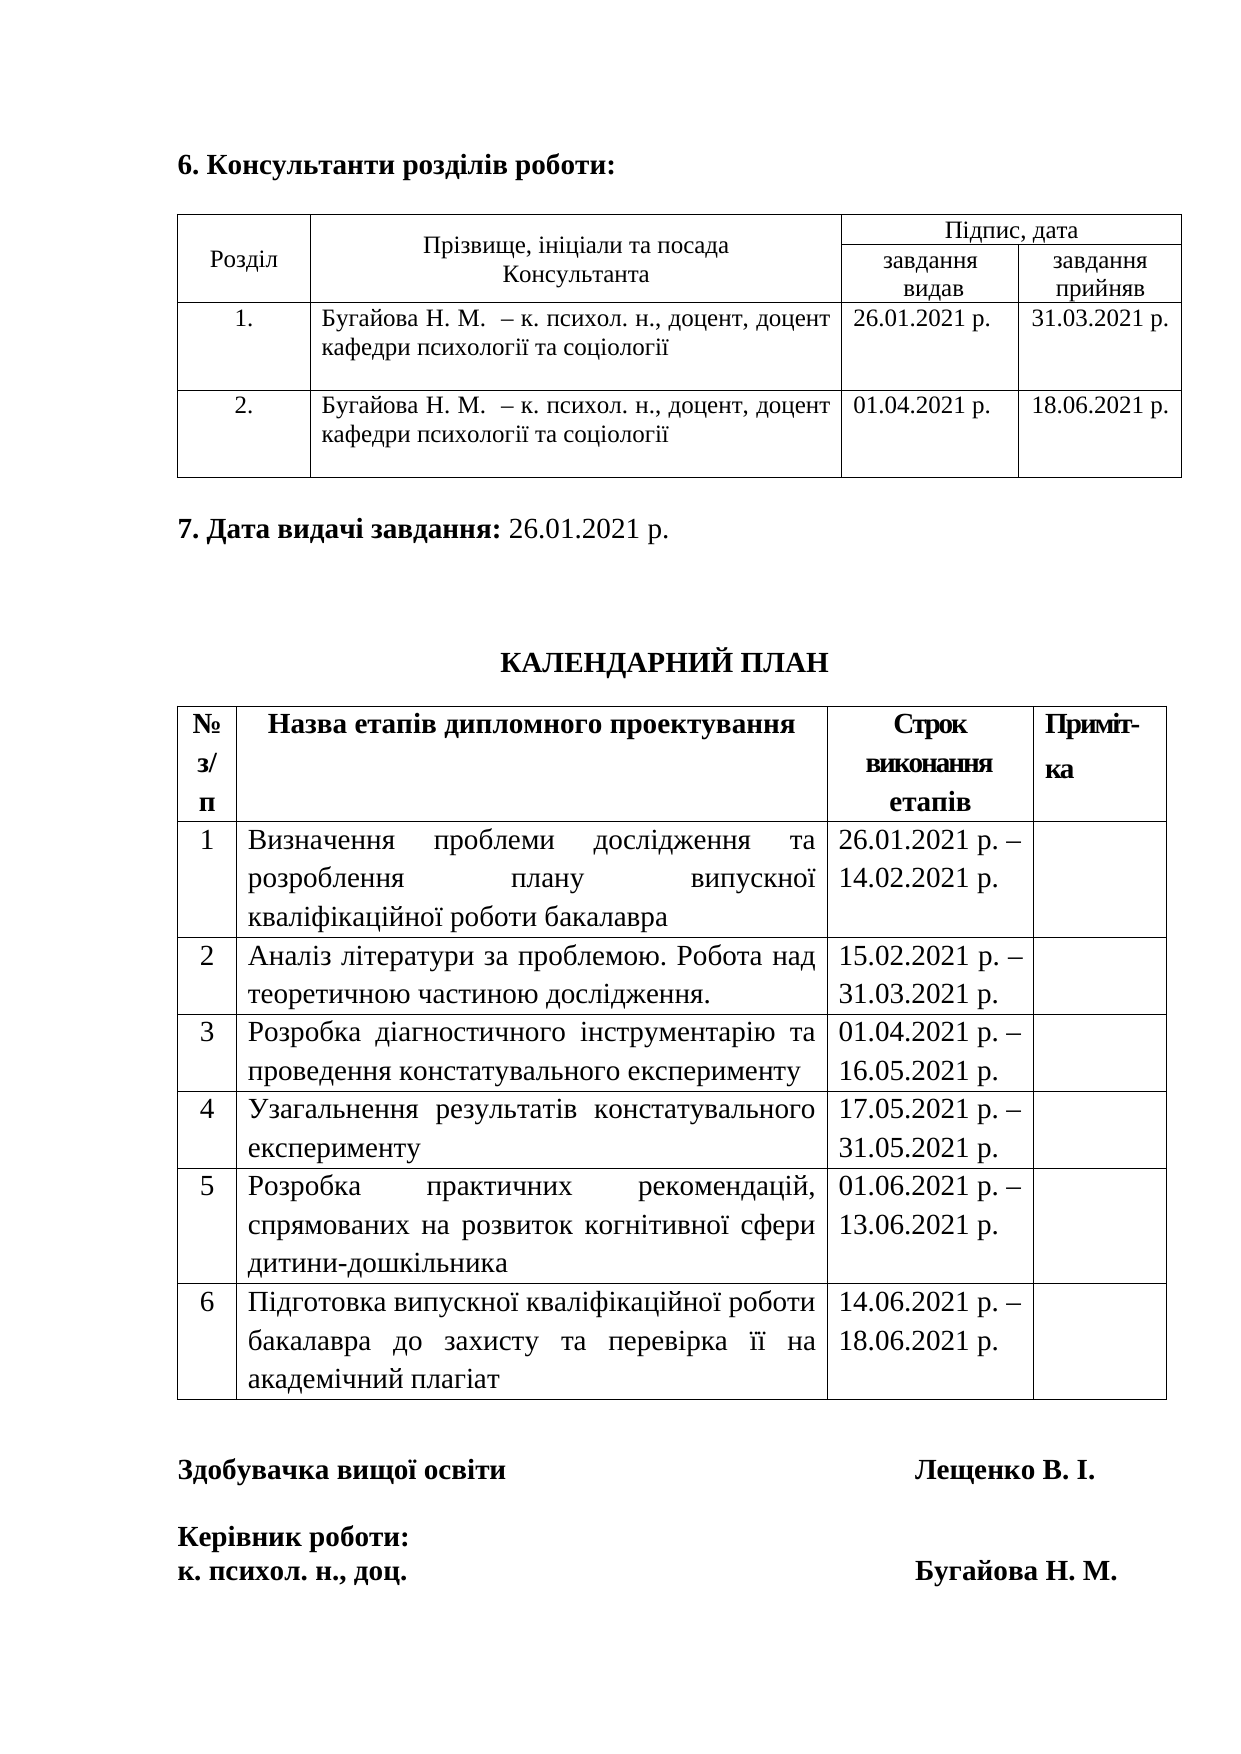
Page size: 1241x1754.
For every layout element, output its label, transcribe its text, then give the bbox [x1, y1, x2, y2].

table_cell 5 [178, 1169, 236, 1283]
table_cell Підготовка випускної кваліфікаційної роботи бакалавра до захисту та перевірка її на академічний плагіат [237, 1284, 827, 1398]
table_cell 01.04.2021 р. [842, 391, 1018, 477]
table_cell 2. [178, 391, 310, 477]
table_cell Узагальнення результатів констатувального експерименту [237, 1092, 827, 1167]
table_cell Розробка діагностичного інструментарію та проведення констатувального експерименту [237, 1015, 827, 1091]
table_cell 1. [178, 303, 310, 389]
table_cell 31.03.2021 р. [1019, 303, 1181, 389]
table_cell [1034, 938, 1166, 1013]
table_cell [1034, 1015, 1166, 1091]
table_cell Визначення проблеми дослідження та розроблення плану випускної кваліфікаційної роботи бакалавра [237, 822, 827, 937]
table_cell 26.01.2021 р. – 14.02.2021 р. [828, 822, 1033, 937]
table_cell 17.05.2021 р. – 31.05.2021 р. [828, 1092, 1033, 1167]
table_header Прізвище, ініціали та посада Консультанта [311, 215, 841, 302]
table_cell 4 [178, 1092, 236, 1167]
table_header Розділ [178, 215, 310, 302]
table_cell 01.04.2021 р. – 16.05.2021 р. [828, 1015, 1033, 1091]
table_cell [1034, 822, 1166, 937]
table_cell 1 [178, 822, 236, 937]
table_cell 01.06.2021 р. – 13.06.2021 р. [828, 1169, 1033, 1283]
table_cell Аналіз літератури за проблемою. Робота над теоретичною частиною дослідження. [237, 938, 827, 1013]
table_header Підпис, дата [842, 215, 1181, 244]
text КАЛЕНДАРНИЙ ПЛАН [177, 646, 1152, 679]
table_header Назва етапів дипломного проектування [237, 707, 827, 821]
table_header Приміт- ка [1034, 707, 1166, 821]
table_cell завдання видав [842, 245, 1018, 302]
text 6. Консультанти розділів роботи: [177, 147, 1152, 180]
table_cell [1034, 1284, 1166, 1398]
table_cell [1034, 1092, 1166, 1167]
table_cell 15.02.2021 р. – 31.03.2021 р. [828, 938, 1033, 1013]
text 7. Дата видачі завдання: 26.01.2021 р. [177, 511, 1152, 545]
table_cell 14.06.2021 р. – 18.06.2021 р. [828, 1284, 1033, 1398]
table_cell 2 [178, 938, 236, 1013]
text Керівник роботи: [177, 1519, 1152, 1553]
table_header № з/п [178, 707, 236, 821]
table_header Строк виконання етапів [828, 707, 1033, 821]
table_cell [1034, 1169, 1166, 1283]
table_cell 26.01.2021 р. [842, 303, 1018, 389]
text Здобувачка вищої освіти Лещенко В. І. [177, 1452, 1152, 1486]
table_cell 3 [178, 1015, 236, 1091]
table_cell 6 [178, 1284, 236, 1398]
table_cell завдання прийняв [1019, 245, 1181, 302]
table_cell 18.06.2021 р. [1019, 391, 1181, 477]
text к. психол. н., доц. Бугайова Н. М. [177, 1553, 1152, 1586]
table_cell Розробка практичних рекомендацій, спрямованих на розвиток когнітивної сфери дитини-дошкільника [237, 1169, 827, 1283]
table_cell Бугайова Н. М. – к. психол. н., доцент, доцент кафедри психології та соціології [311, 391, 841, 477]
table_cell Бугайова Н. М. – к. психол. н., доцент, доцент кафедри психології та соціології [311, 303, 841, 389]
